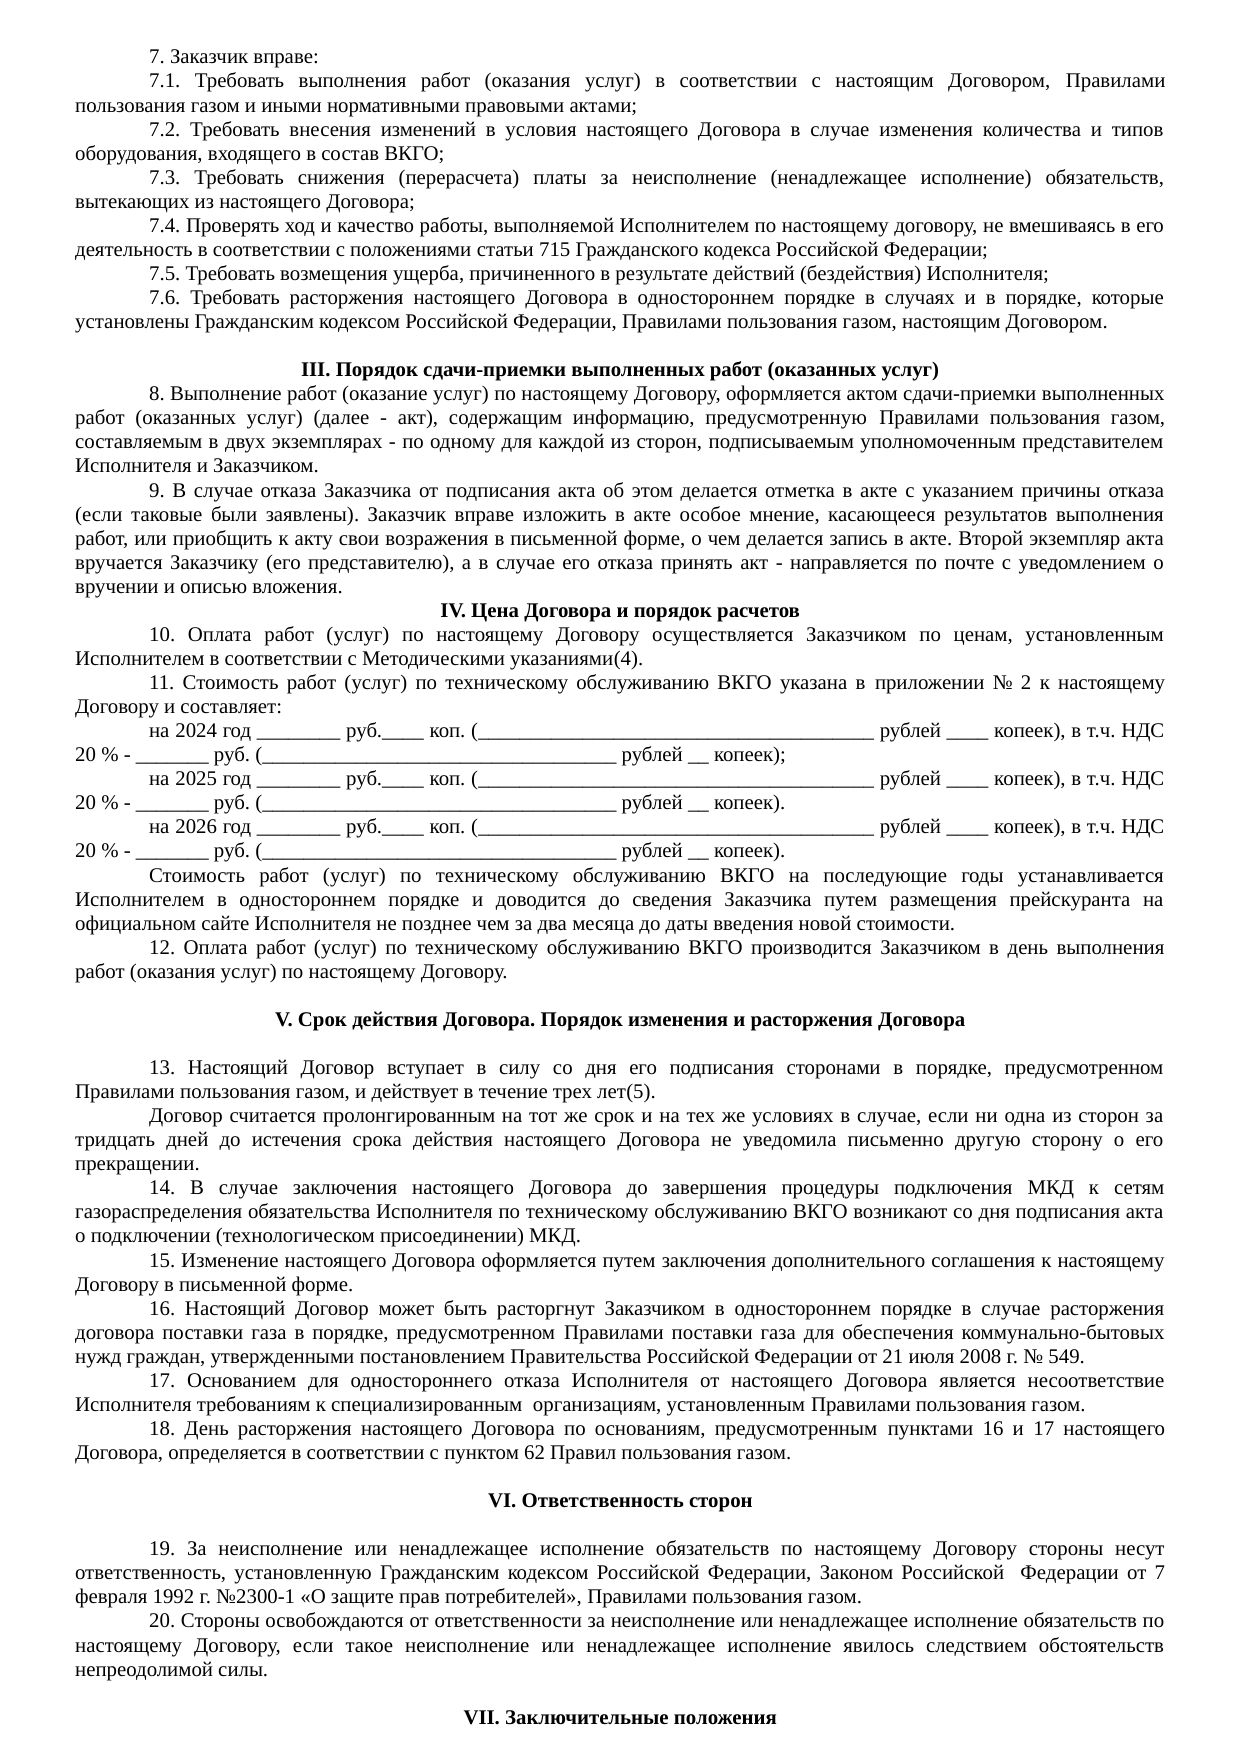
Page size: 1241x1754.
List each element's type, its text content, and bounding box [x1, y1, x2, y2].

text IV. Цена Договора и порядок расчетов [75, 598, 1165, 622]
text 7. Заказчик вправе: [75, 44, 1165, 68]
text 7.6. Требовать расторжения настоящего Договора в одностороннем порядке в случаях и в порядке, которые установлены Гражданским кодексом Российской Федерации, Правилами пользования газом, настоящим Договором. [75, 285, 1165, 333]
text III. Порядок сдачи-приемки выполненных работ (оказанных услуг) [75, 357, 1165, 381]
text 14. В случае заключения настоящего Договора до завершения процедуры подключения МКД к сетям газораспределения обязательства Исполнителя по техническому обслуживанию ВКГО возникают со дня подписания акта о подключении (технологическом присоединении) МКД. [75, 1175, 1165, 1247]
text 16. Настоящий Договор может быть расторгнут Заказчиком в одностороннем порядке в случае расторжения договора поставки газа в порядке, предусмотренном Правилами поставки газа для обеспечения коммунально-бытовых нужд граждан, утвержденными постановлением Правительства Российской Федерации от 21 июля 2008 г. № 549. [75, 1296, 1165, 1368]
text 9. В случае отказа Заказчика от подписания акта об этом делается отметка в акте с указанием причины отказа (если таковые были заявлены). Заказчик вправе изложить в акте особое мнение, касающееся результатов выполнения работ, или приобщить к акту свои возражения в письменной форме, о чем делается запись в акте. Второй экземпляр акта вручается Заказчику (его представителю), а в случае его отказа принять акт - направляется по почте с уведомлением о вручении и описью вложения. [75, 477, 1165, 598]
text 18. День расторжения настоящего Договора по основаниям, предусмотренным пунктами 16 и 17 настоящего Договора, определяется в соответствии с пунктом 62 Правил пользования газом. [75, 1416, 1165, 1464]
text 7.2. Требовать внесения изменений в условия настоящего Договора в случае изменения количества и типов оборудования, входящего в состав ВКГО; [75, 117, 1165, 165]
text 10. Оплата работ (услуг) по настоящему Договору осуществляется Заказчиком по ценам, установленным Исполнителем в соответствии с Методическими указаниями(4). [75, 622, 1165, 670]
text 19. За неисполнение или ненадлежащее исполнение обязательств по настоящему Договору стороны несут ответственность, установленную Гражданским кодексом Российской Федерации, Законом Российской Федерации от 7 февраля 1992 г. №2300-1 «О защите прав потребителей», Правилами пользования газом. [75, 1536, 1165, 1608]
text 15. Изменение настоящего Договора оформляется путем заключения дополнительного соглашения к настоящему Договору в письменной форме. [75, 1247, 1165, 1296]
text 17. Основанием для одностороннего отказа Исполнителя от настоящего Договора является несоответствие Исполнителя требованиям к специализированным организациям, установленным Правилами пользования газом. [75, 1368, 1165, 1416]
text 7.5. Требовать возмещения ущерба, причиненного в результате действий (бездействия) Исполнителя; [75, 261, 1165, 285]
text VI. Ответственность сторон [75, 1488, 1165, 1512]
text 7.3. Требовать снижения (перерасчета) платы за неисполнение (ненадлежащее исполнение) обязательств, вытекающих из настоящего Договора; [75, 165, 1165, 213]
text 11. Стоимость работ (услуг) по техническому обслуживанию ВКГО указана в приложении № 2 к настоящему Договору и составляет: [75, 670, 1165, 718]
text 7.1. Требовать выполнения работ (оказания услуг) в соответствии с настоящим Договором, Правилами пользования газом и иными нормативными правовыми актами; [75, 68, 1165, 117]
text на 2026 год ________ руб.____ коп. (______________________________________ рублей ____ копеек), в т.ч. НДС 20 % - _______ руб. (__________________________________ рублей __ копеек). [75, 814, 1165, 862]
text 8. Выполнение работ (оказание услуг) по настоящему Договору, оформляется актом сдачи-приемки выполненных работ (оказанных услуг) (далее - акт), содержащим информацию, предусмотренную Правилами пользования газом, составляемым в двух экземплярах - по одному для каждой из сторон, подписываемым уполномоченным представителем Исполнителя и Заказчиком. [75, 381, 1165, 477]
text V. Срок действия Договора. Порядок изменения и расторжения Договора [75, 1007, 1165, 1031]
text 20. Стороны освобождаются от ответственности за неисполнение или ненадлежащее исполнение обязательств по настоящему Договору, если такое неисполнение или ненадлежащее исполнение явилось следствием обстоятельств непреодолимой силы. [75, 1608, 1165, 1681]
text на 2025 год ________ руб.____ коп. (______________________________________ рублей ____ копеек), в т.ч. НДС 20 % - _______ руб. (__________________________________ рублей __ копеек). [75, 766, 1165, 814]
text 13. Настоящий Договор вступает в силу со дня его подписания сторонами в порядке, предусмотренном Правилами пользования газом, и действует в течение трех лет(5). [75, 1055, 1165, 1103]
text 12. Оплата работ (услуг) по техническому обслуживанию ВКГО производится Заказчиком в день выполнения работ (оказания услуг) по настоящему Договору. [75, 935, 1165, 983]
text на 2024 год ________ руб.____ коп. (______________________________________ рублей ____ копеек), в т.ч. НДС 20 % - _______ руб. (__________________________________ рублей __ копеек); [75, 718, 1165, 766]
text Договор считается пролонгированным на тот же срок и на тех же условиях в случае, если ни одна из сторон за тридцать дней до истечения срока действия настоящего Договора не уведомила письменно другую сторону о его прекращении. [75, 1103, 1165, 1175]
text VII. Заключительные положения [75, 1705, 1165, 1729]
text 7.4. Проверять ход и качество работы, выполняемой Исполнителем по настоящему договору, не вмешиваясь в его деятельность в соответствии с положениями статьи 715 Гражданского кодекса Российской Федерации; [75, 213, 1165, 261]
text Стоимость работ (услуг) по техническому обслуживанию ВКГО на последующие годы устанавливается Исполнителем в одностороннем порядке и доводится до сведения Заказчика путем размещения прейскуранта на официальном сайте Исполнителя не позднее чем за два месяца до даты введения новой стоимости. [75, 862, 1165, 935]
